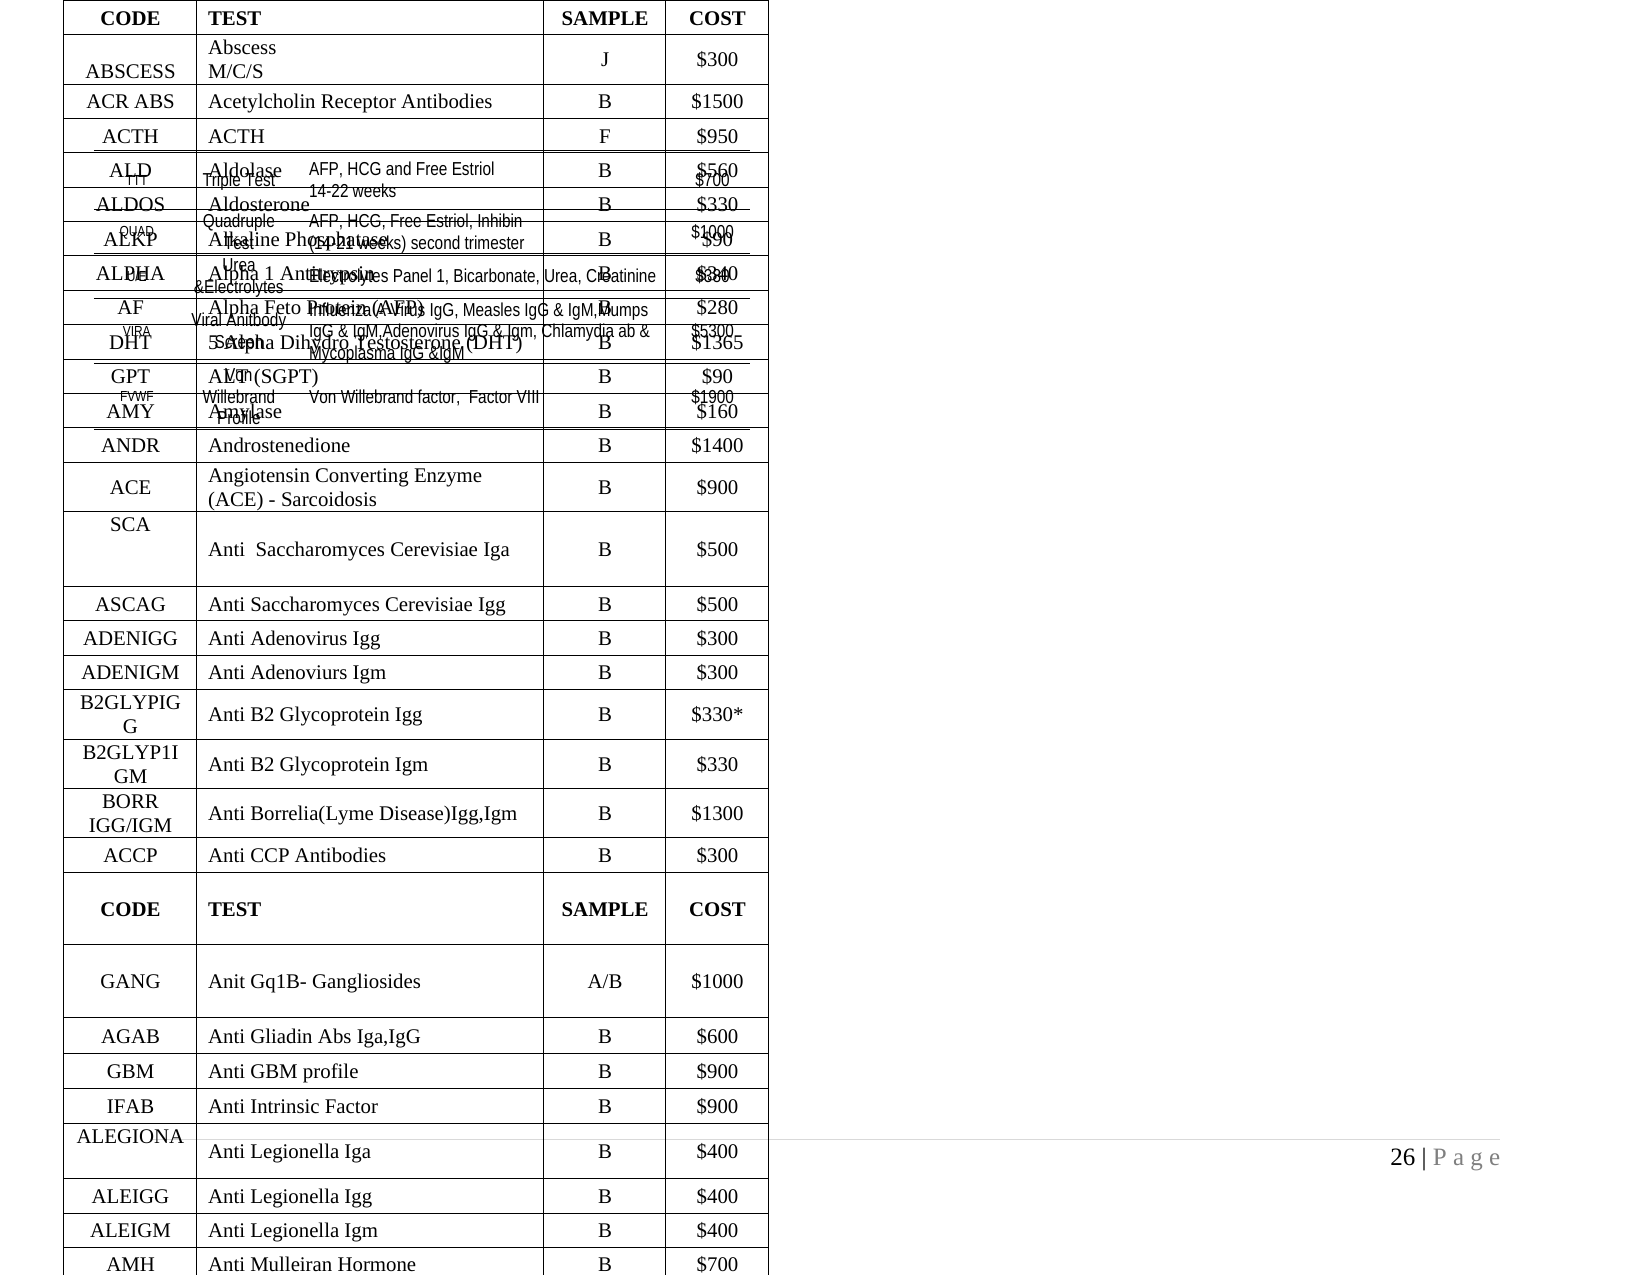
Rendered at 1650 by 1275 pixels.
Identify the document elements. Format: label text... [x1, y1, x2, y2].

table_cell SCA [64, 512, 196, 586]
table_cell $300 [666, 35, 768, 83]
table_cell $330 [666, 740, 768, 788]
table_cell $900 [666, 463, 768, 511]
table_cell TEST [197, 873, 543, 944]
table_cell Alpha Feto Protein (AFP) [197, 291, 543, 324]
table_cell B [544, 1018, 665, 1053]
table_cell B [544, 153, 665, 187]
table_cell B [544, 1054, 665, 1088]
table_cell COST [666, 873, 768, 944]
table_cell Alpha 1 Antitrypsin [197, 256, 543, 290]
table_cell B [544, 325, 665, 358]
table_cell $600 [666, 1018, 768, 1053]
table_cell $90 [666, 360, 768, 393]
table_cell Androstenedione [197, 428, 543, 462]
table_cell $500 [666, 587, 768, 620]
table_cell Alkaline Phosphatase [197, 222, 543, 255]
table_header COST [666, 1, 768, 34]
table_cell A/B [544, 945, 665, 1017]
table_cell GPT [64, 360, 196, 393]
table_cell Anti Adenoviurs Igm [197, 656, 543, 689]
table_cell B [544, 222, 665, 255]
table_cell Anti CCP Antibodies [197, 838, 543, 872]
table_cell B [544, 394, 665, 427]
table_cell B [544, 789, 665, 837]
table_cell Anti Legionella Igm [197, 1214, 543, 1247]
table_cell ACTH [197, 119, 543, 152]
table_cell $400 [666, 1214, 768, 1247]
table_cell Anti B2 Glycoprotein Igg [197, 690, 543, 738]
table_cell B [544, 690, 665, 738]
table_cell ALPHA [64, 256, 196, 290]
table_cell Anti Gliadin Abs Iga,IgG [197, 1018, 543, 1053]
table_cell $330* [666, 690, 768, 738]
table_cell B [544, 1089, 665, 1123]
table_cell $1000 [666, 945, 768, 1017]
table_cell ALDOS [64, 188, 196, 221]
table_cell B [544, 360, 665, 393]
table_cell Aldolase [197, 153, 543, 187]
table_header CODE [64, 1, 196, 34]
table_cell $560 [666, 153, 768, 187]
table_cell GANG [64, 945, 196, 1017]
table_cell B [544, 1214, 665, 1247]
table_cell Anti Intrinsic Factor [197, 1089, 543, 1123]
table_cell $280 [666, 291, 768, 324]
table_cell B2GLYPIGG [64, 690, 196, 738]
table_cell F [544, 119, 665, 152]
table_cell Aldosterone [197, 188, 543, 221]
table_header SAMPLE [544, 1, 665, 34]
table_cell BORR IGG/IGM [64, 789, 196, 837]
table_cell 5 Alpha Dihydro Testosterone (DHT) [197, 325, 543, 358]
table_cell ADENIGM [64, 656, 196, 689]
table_cell Angiotensin Converting Enzyme (ACE) - Sarcoidosis [197, 463, 543, 511]
table_cell ALEGIONA [64, 1124, 196, 1178]
table_cell $400 [666, 1179, 768, 1212]
table_cell J [544, 35, 665, 83]
table_cell $330 [666, 188, 768, 221]
table_cell $900 [666, 1089, 768, 1123]
table_cell $1400 [666, 428, 768, 462]
table_cell B [544, 1124, 665, 1178]
table_cell Anti Saccharomyces Cerevisiae Iga [197, 512, 543, 586]
table_cell Anit Gq1B- Gangliosides [197, 945, 543, 1017]
table_cell $340 [666, 256, 768, 290]
table_cell B [544, 85, 665, 118]
table_cell Anti Adenovirus Igg [197, 621, 543, 655]
table_cell ALEIGG [64, 1179, 196, 1212]
table_cell $900 [666, 1054, 768, 1088]
table_cell $90 [666, 222, 768, 255]
table_cell Anti Mulleiran Hormone [197, 1248, 543, 1275]
table_cell B2GLYP1IGM [64, 740, 196, 788]
table_cell $300 [666, 621, 768, 655]
table_cell ALKP [64, 222, 196, 255]
table_cell ALD [64, 153, 196, 187]
table_cell $1365 [666, 325, 768, 358]
table_cell $1300 [666, 789, 768, 837]
table_cell Anti Saccharomyces Cerevisiae Igg [197, 587, 543, 620]
table_cell Acetylcholin Receptor Antibodies [197, 85, 543, 118]
table_cell B [544, 512, 665, 586]
table_cell ACR ABS [64, 85, 196, 118]
table_cell SAMPLE [544, 873, 665, 944]
table_cell $160 [666, 394, 768, 427]
table_cell $700 [666, 1248, 768, 1275]
table_cell B [544, 1248, 665, 1275]
table_cell Anti Legionella Igg [197, 1179, 543, 1212]
table_cell ANDR [64, 428, 196, 462]
table_cell B [544, 838, 665, 872]
table_cell GBM [64, 1054, 196, 1088]
table_cell DHT [64, 325, 196, 358]
table_cell B [544, 463, 665, 511]
table_cell B [544, 740, 665, 788]
table_cell Abscess M/C/S [197, 35, 543, 83]
table_cell ALEIGM [64, 1214, 196, 1247]
table_cell B [544, 1179, 665, 1212]
table_cell ALT (SGPT) [197, 360, 543, 393]
table_cell $950 [666, 119, 768, 152]
table_cell Anti B2 Glycoprotein Igm [197, 740, 543, 788]
table_cell Anti Borrelia(Lyme Disease)Igg,Igm [197, 789, 543, 837]
table_cell ADENIGG [64, 621, 196, 655]
table_cell $300 [666, 656, 768, 689]
table_cell ACE [64, 463, 196, 511]
table_cell $1500 [666, 85, 768, 118]
table_cell B [544, 256, 665, 290]
table_cell $400 [666, 1124, 768, 1178]
table_cell AF [64, 291, 196, 324]
table_cell CODE [64, 873, 196, 944]
table_header TEST [197, 1, 543, 34]
table_cell B [544, 428, 665, 462]
table_cell Anti GBM profile [197, 1054, 543, 1088]
table_cell ACTH [64, 119, 196, 152]
table_cell ASCAG [64, 587, 196, 620]
table_cell B [544, 587, 665, 620]
table_cell $300 [666, 838, 768, 872]
table_cell B [544, 188, 665, 221]
table_cell AMH [64, 1248, 196, 1275]
table_cell AMY [64, 394, 196, 427]
table_cell Anti Legionella Iga [197, 1124, 543, 1178]
table_cell Amylase [197, 394, 543, 427]
table_cell AGAB [64, 1018, 196, 1053]
table_cell ACCP [64, 838, 196, 872]
table_cell ABSCESS [64, 35, 196, 83]
table_cell B [544, 656, 665, 689]
table_cell B [544, 291, 665, 324]
table_cell $500 [666, 512, 768, 586]
table_cell B [544, 621, 665, 655]
table_cell IFAB [64, 1089, 196, 1123]
